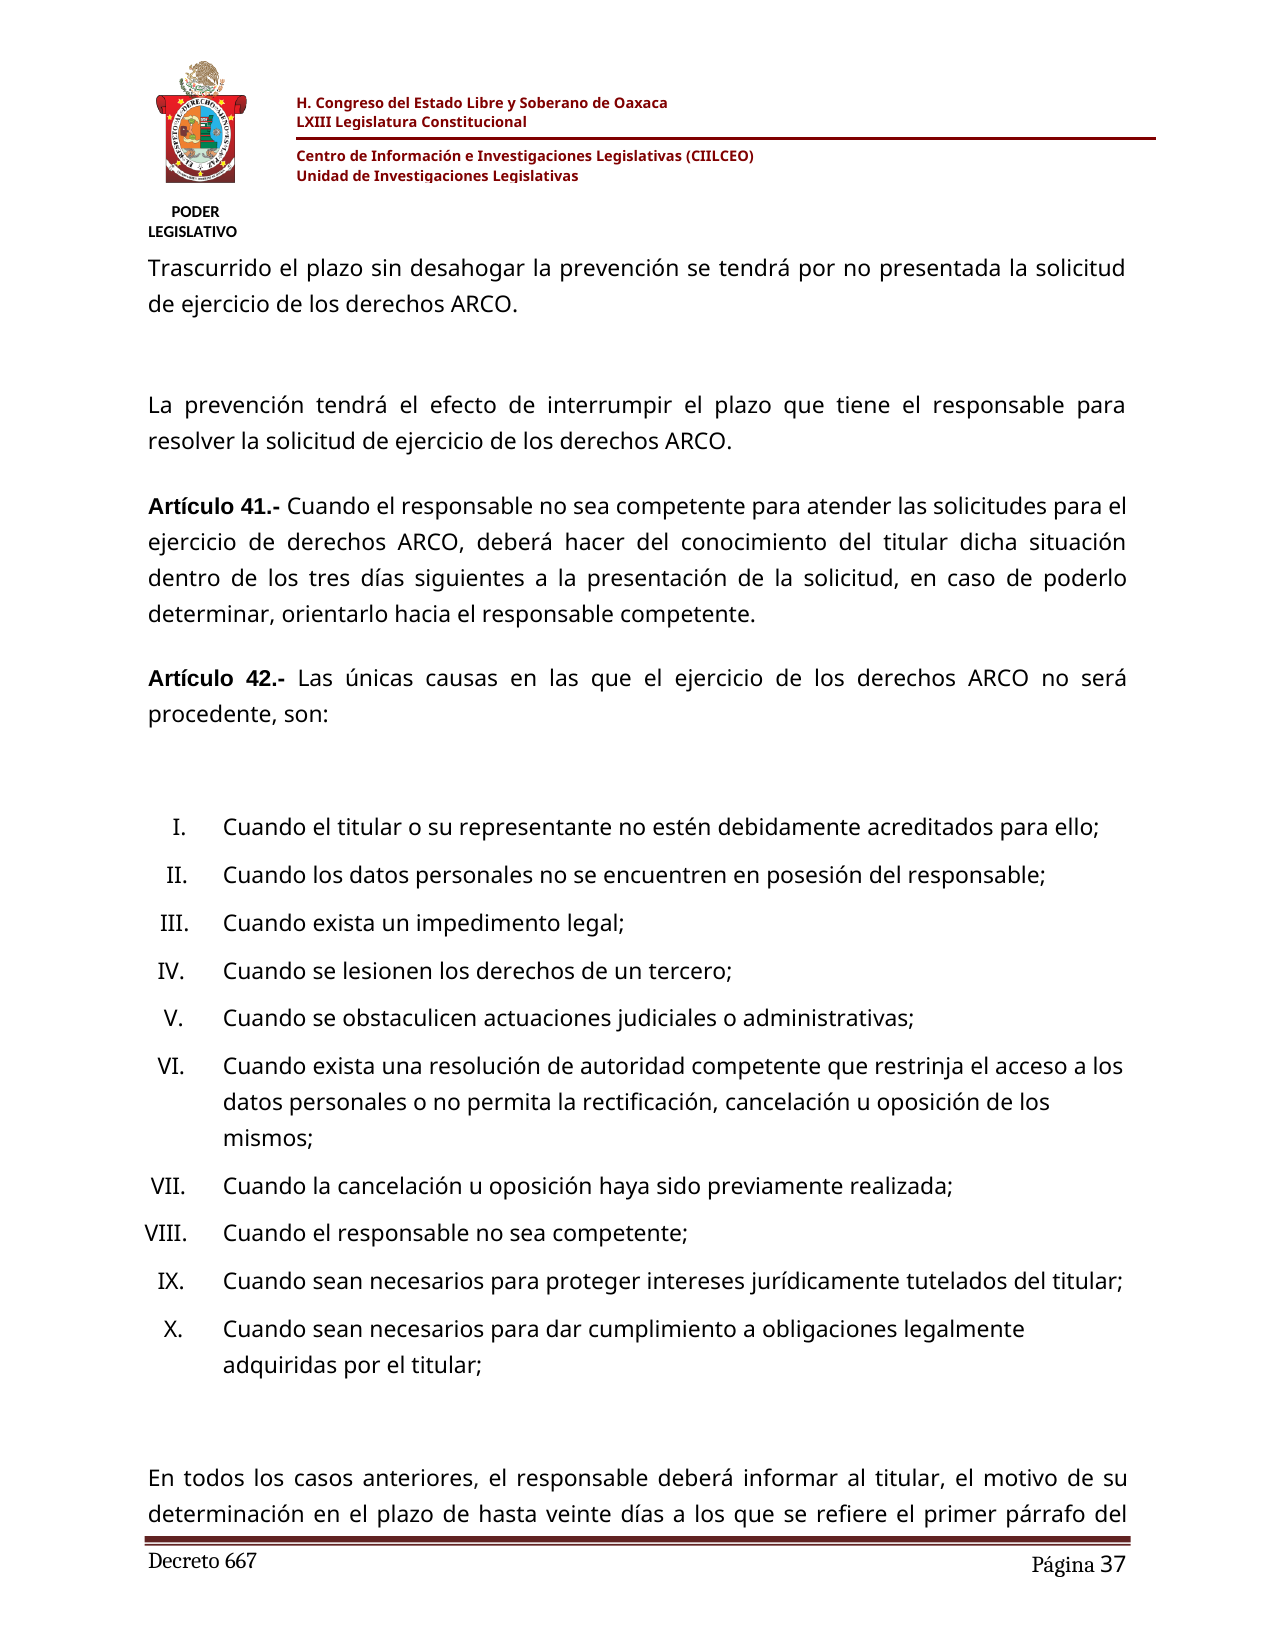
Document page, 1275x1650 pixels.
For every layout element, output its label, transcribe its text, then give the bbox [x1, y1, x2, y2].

list Cuando exista un impedimento legal; [160, 907, 1139, 938]
list Cuando sean necesarios para dar cumplimiento a obligaciones legalmente adquiridas por el titular; [163, 1313, 1127, 1380]
list Cuando los datos personales no se encuentren en posesión del responsable; [166, 859, 1139, 890]
list Cuando exista una resolución de autoridad competente que restrinja el acceso a los datos personales o no permita la rectificación, cancelación u oposición de los mismos; [157, 1050, 1128, 1153]
picture [156, 61, 247, 183]
list Cuando sean necesarios para proteger intereses jurídicamente tutelados del titular; [157, 1265, 1139, 1296]
list Cuando se obstaculicen actuaciones judiciales o administrativas; [163, 1002, 1139, 1033]
text Artículo 42.- Las únicas causas en las que el ejercicio de los derechos ARCO no será procedente, son: [148, 662, 1127, 729]
list Cuando se lesionen los derechos de un tercero; [157, 954, 1139, 986]
list Cuando el responsable no sea competente; [144, 1217, 1139, 1249]
text Artículo 41.- Cuando el responsable no sea competente para atender las solicitudes para el ejercicio de derechos ARCO, deberá hacer del conocimiento del titular dicha situación dentro de los tres días siguientes a la presentación de la solicitud, en caso de poderlo determinar, orientarlo hacia el responsable competente. [148, 490, 1128, 629]
list Cuando la cancelación u oposición haya sido previamente realizada; [151, 1170, 1139, 1201]
list Cuando el titular o su representante no estén debidamente acreditados para ello; [172, 811, 1139, 843]
text La prevención tendrá el efecto de interrumpir el plazo que tiene el responsable para resolver la solicitud de ejercicio de los derechos ARCO. [148, 389, 1127, 457]
text Trascurrido el plazo sin desahogar la prevención se tendrá por no presentada la solicitud de ejercicio de los derechos ARCO. [148, 252, 1128, 319]
